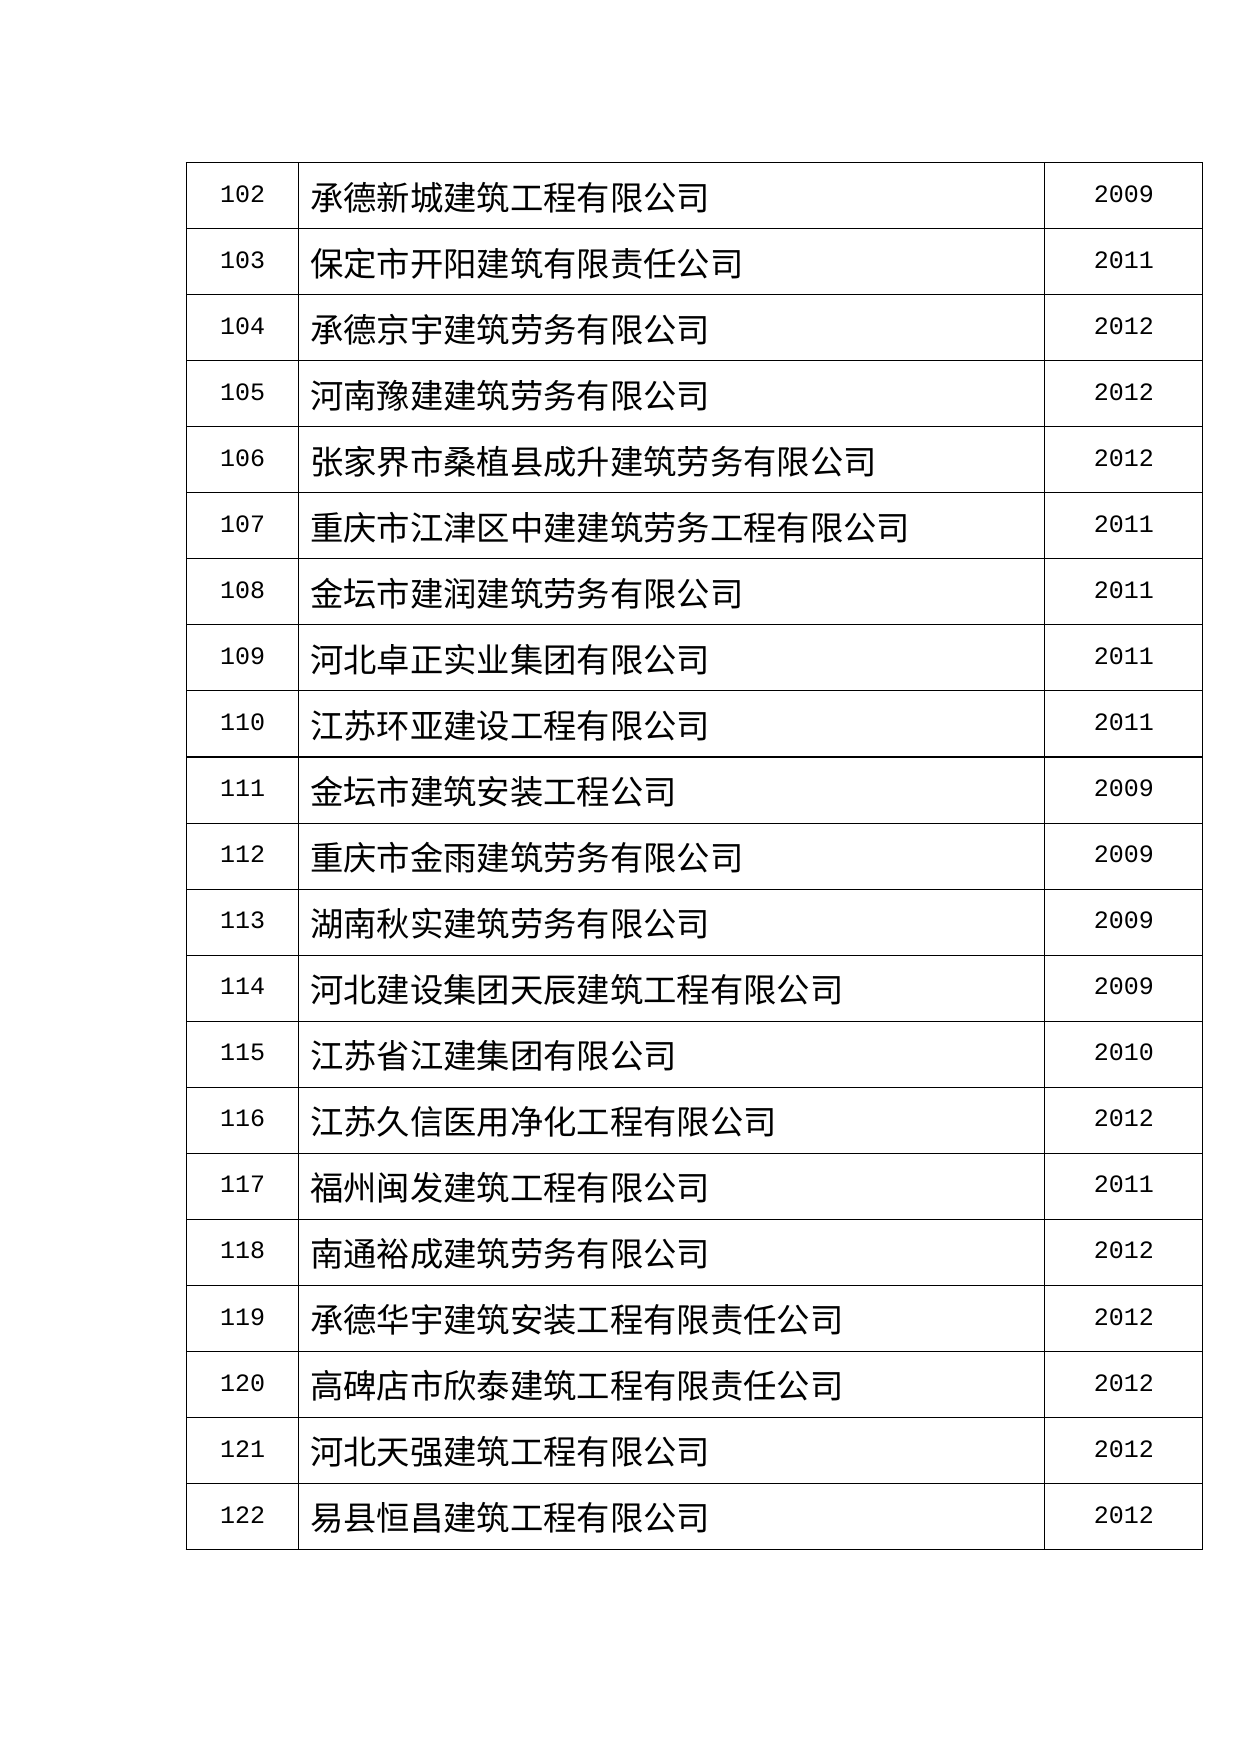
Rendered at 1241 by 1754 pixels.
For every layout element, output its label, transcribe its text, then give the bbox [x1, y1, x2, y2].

table_cell 114 [187, 956, 298, 1021]
table_cell 111 [187, 758, 298, 822]
table_cell 109 [187, 625, 298, 690]
table_cell 119 [187, 1286, 298, 1351]
table_cell 2010 [1045, 1022, 1202, 1087]
table_cell 金坛市建润建筑劳务有限公司 [299, 559, 1044, 624]
table_cell 南通裕成建筑劳务有限公司 [299, 1220, 1044, 1285]
table_cell 易县恒昌建筑工程有限公司 [299, 1484, 1044, 1549]
table_cell 2011 [1045, 1154, 1202, 1219]
table_cell 2011 [1045, 559, 1202, 624]
table_cell 重庆市金雨建筑劳务有限公司 [299, 824, 1044, 888]
table_cell 2009 [1045, 824, 1202, 888]
table_cell 116 [187, 1088, 298, 1153]
table_cell 2009 [1045, 758, 1202, 822]
table_cell 河北卓正实业集团有限公司 [299, 625, 1044, 690]
table_cell 2012 [1045, 1352, 1202, 1417]
table_cell 117 [187, 1154, 298, 1219]
table_cell 承德华宇建筑安装工程有限责任公司 [299, 1286, 1044, 1351]
table_cell 2009 [1045, 163, 1202, 228]
table_cell 2011 [1045, 691, 1202, 756]
table_cell 2012 [1045, 1418, 1202, 1483]
table_cell 106 [187, 427, 298, 492]
table_cell 110 [187, 691, 298, 756]
table_cell 103 [187, 229, 298, 294]
table_cell 重庆市江津区中建建筑劳务工程有限公司 [299, 493, 1044, 558]
table_cell 湖南秋实建筑劳务有限公司 [299, 890, 1044, 954]
table_cell 金坛市建筑安装工程公司 [299, 758, 1044, 822]
table_cell 福州闽发建筑工程有限公司 [299, 1154, 1044, 1219]
table_cell 104 [187, 295, 298, 360]
table_cell 2011 [1045, 229, 1202, 294]
table_cell 张家界市桑植县成升建筑劳务有限公司 [299, 427, 1044, 492]
table_cell 江苏省江建集团有限公司 [299, 1022, 1044, 1087]
table_cell 2012 [1045, 1088, 1202, 1153]
table_cell 2009 [1045, 890, 1202, 954]
table_cell 江苏久信医用净化工程有限公司 [299, 1088, 1044, 1153]
table_cell 122 [187, 1484, 298, 1549]
table_cell 105 [187, 361, 298, 426]
table_cell 河南豫建建筑劳务有限公司 [299, 361, 1044, 426]
table_cell 承德京宇建筑劳务有限公司 [299, 295, 1044, 360]
table_cell 保定市开阳建筑有限责任公司 [299, 229, 1044, 294]
table_cell 河北天强建筑工程有限公司 [299, 1418, 1044, 1483]
table_cell 2012 [1045, 1286, 1202, 1351]
table_cell 118 [187, 1220, 298, 1285]
table_cell 108 [187, 559, 298, 624]
table_cell 113 [187, 890, 298, 954]
table_cell 江苏环亚建设工程有限公司 [299, 691, 1044, 756]
table_cell 102 [187, 163, 298, 228]
table_cell 120 [187, 1352, 298, 1417]
table_cell 107 [187, 493, 298, 558]
table_cell 112 [187, 824, 298, 888]
table_cell 2012 [1045, 1220, 1202, 1285]
table_cell 2012 [1045, 1484, 1202, 1549]
table_cell 2012 [1045, 295, 1202, 360]
table_cell 2012 [1045, 361, 1202, 426]
table_cell 2011 [1045, 493, 1202, 558]
table_cell 121 [187, 1418, 298, 1483]
table_cell 2009 [1045, 956, 1202, 1021]
table_cell 河北建设集团天辰建筑工程有限公司 [299, 956, 1044, 1021]
table_cell 高碑店市欣泰建筑工程有限责任公司 [299, 1352, 1044, 1417]
table_cell 承德新城建筑工程有限公司 [299, 163, 1044, 228]
table_cell 2012 [1045, 427, 1202, 492]
table_cell 2011 [1045, 625, 1202, 690]
table_cell 115 [187, 1022, 298, 1087]
